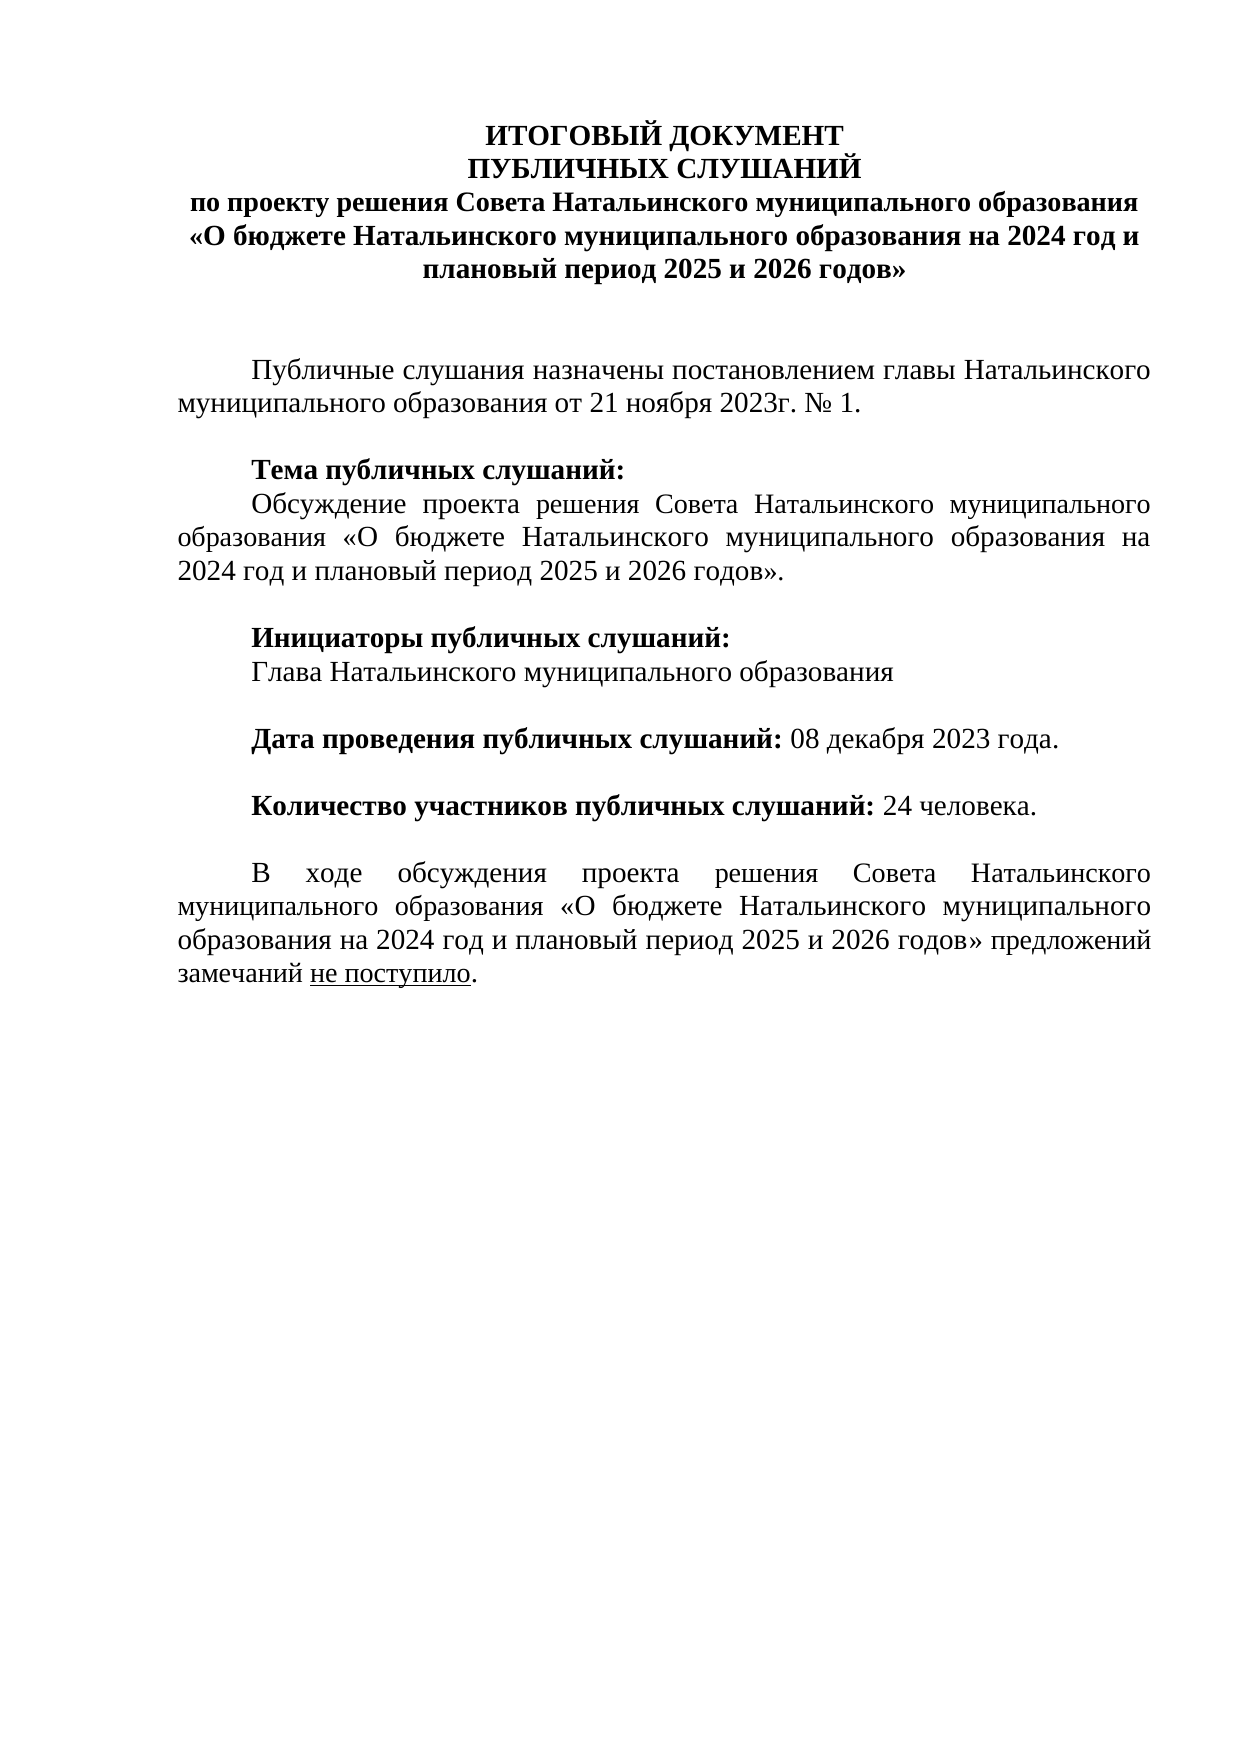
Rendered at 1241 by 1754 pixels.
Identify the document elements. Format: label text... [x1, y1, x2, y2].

text В ходе обсуждения проекта решения Совета Натальинского муниципального образования «О бюджете Натальинского муниципального образования на 2024 год и плановый период 2025 и 2026 годов» предложений замечаний не поступило. [177, 855, 1152, 989]
text Глава Натальинского муниципального образования [177, 654, 1152, 687]
text Тема публичных слушаний: [177, 452, 1152, 486]
text ИТОГОВЫЙ ДОКУМЕНТ [177, 118, 1152, 152]
text Дата проведения публичных слушаний: 08 декабря 2023 года. [177, 721, 1152, 754]
text ПУБЛИЧНЫХ СЛУШАНИЙ [177, 152, 1152, 185]
text по проекту решения Совета Натальинского муниципального образования «О бюджете Натальинского муниципального образования на 2024 год и плановый период 2025 и 2026 годов» [177, 185, 1152, 285]
subtitle Публичные слушания назначены постановлением главы Натальинского муниципального образования от 21 ноября 2023г. № 1. [177, 352, 1152, 419]
text Инициаторы публичных слушаний: [177, 620, 1152, 654]
text Количество участников публичных слушаний: 24 человека. [177, 788, 1152, 821]
text Обсуждение проекта решения Совета Натальинского муниципального образования «О бюджете Натальинского муниципального образования на 2024 год и плановый период 2025 и 2026 годов». [177, 486, 1152, 587]
